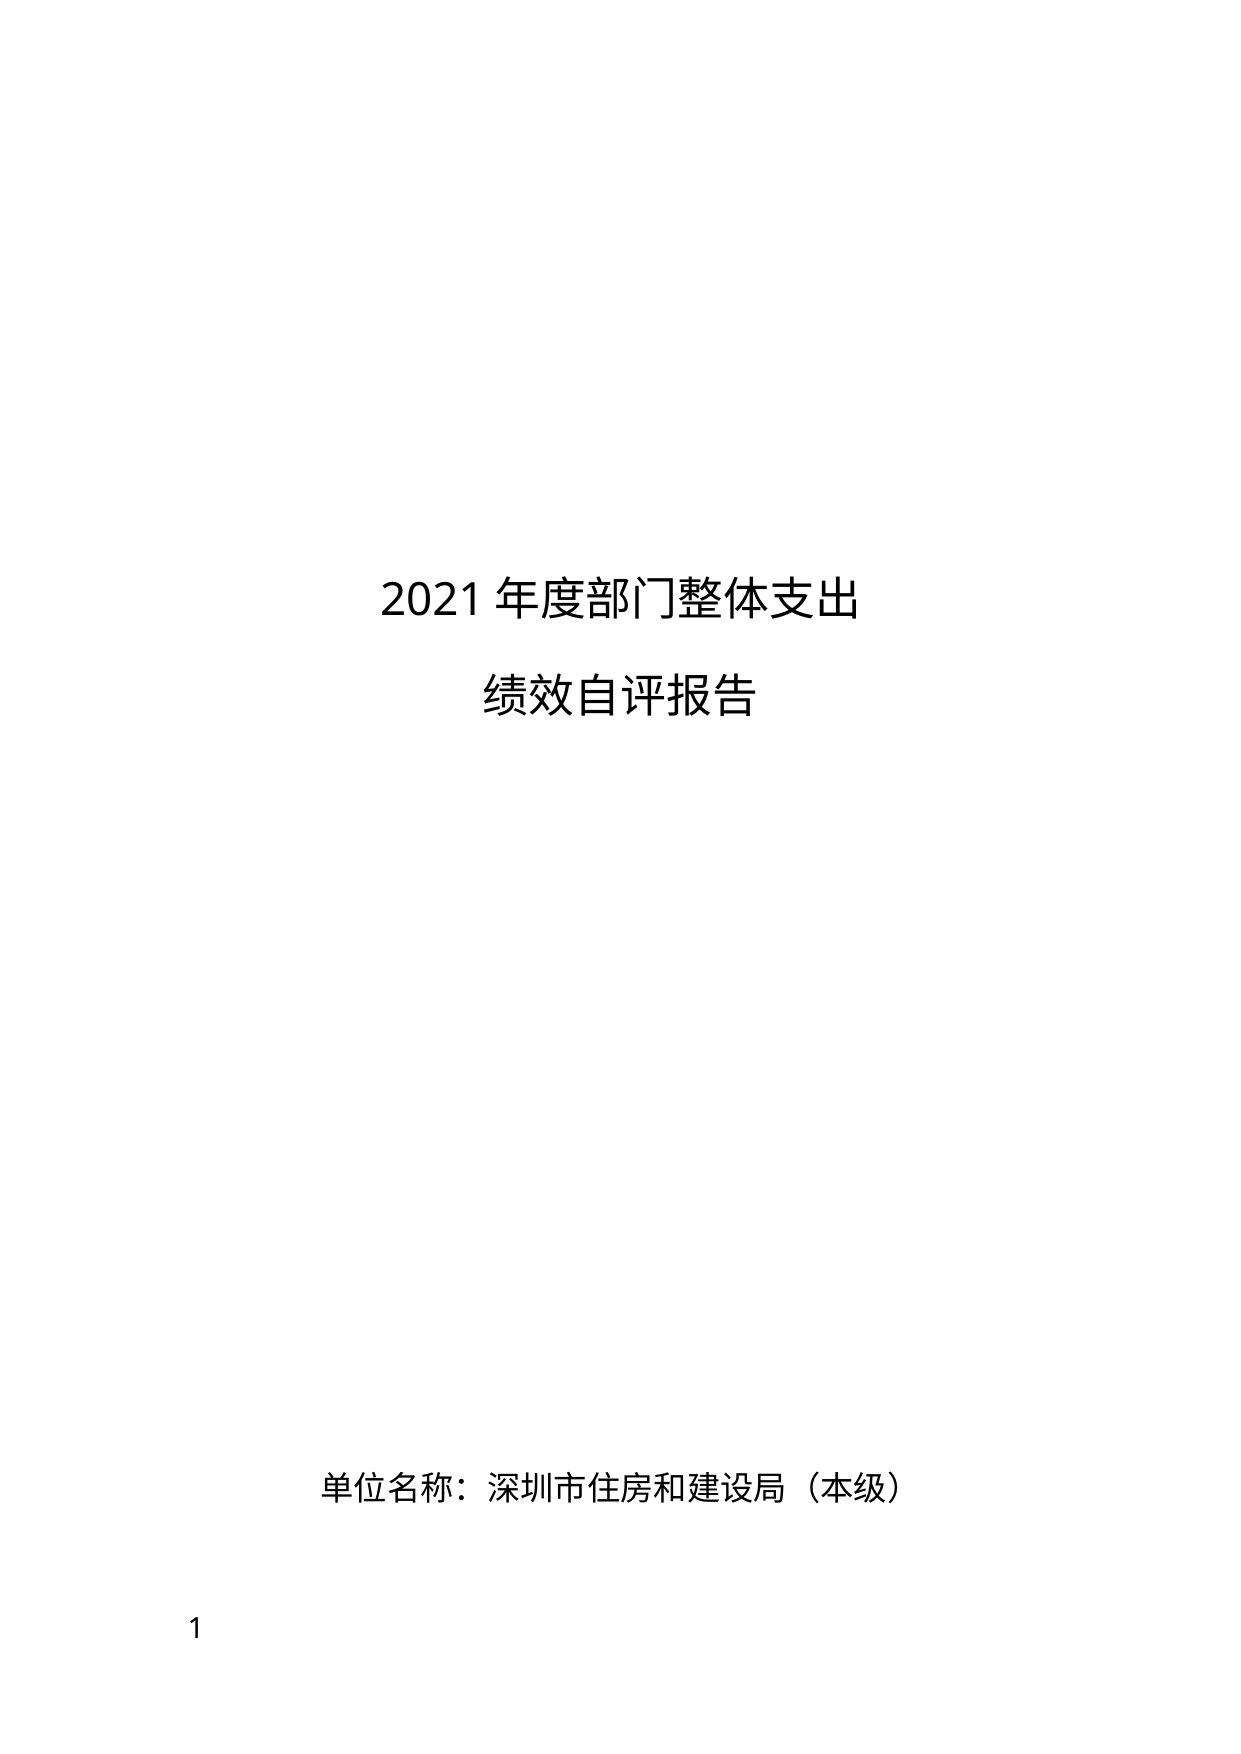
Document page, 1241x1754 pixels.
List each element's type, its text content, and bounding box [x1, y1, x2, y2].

list 2021年度部门整体支出 [187, 547, 1053, 644]
list 绩效自评报告 [187, 644, 1053, 742]
text 单位名称：深圳市住房和建设局（本级） [187, 1453, 1053, 1518]
